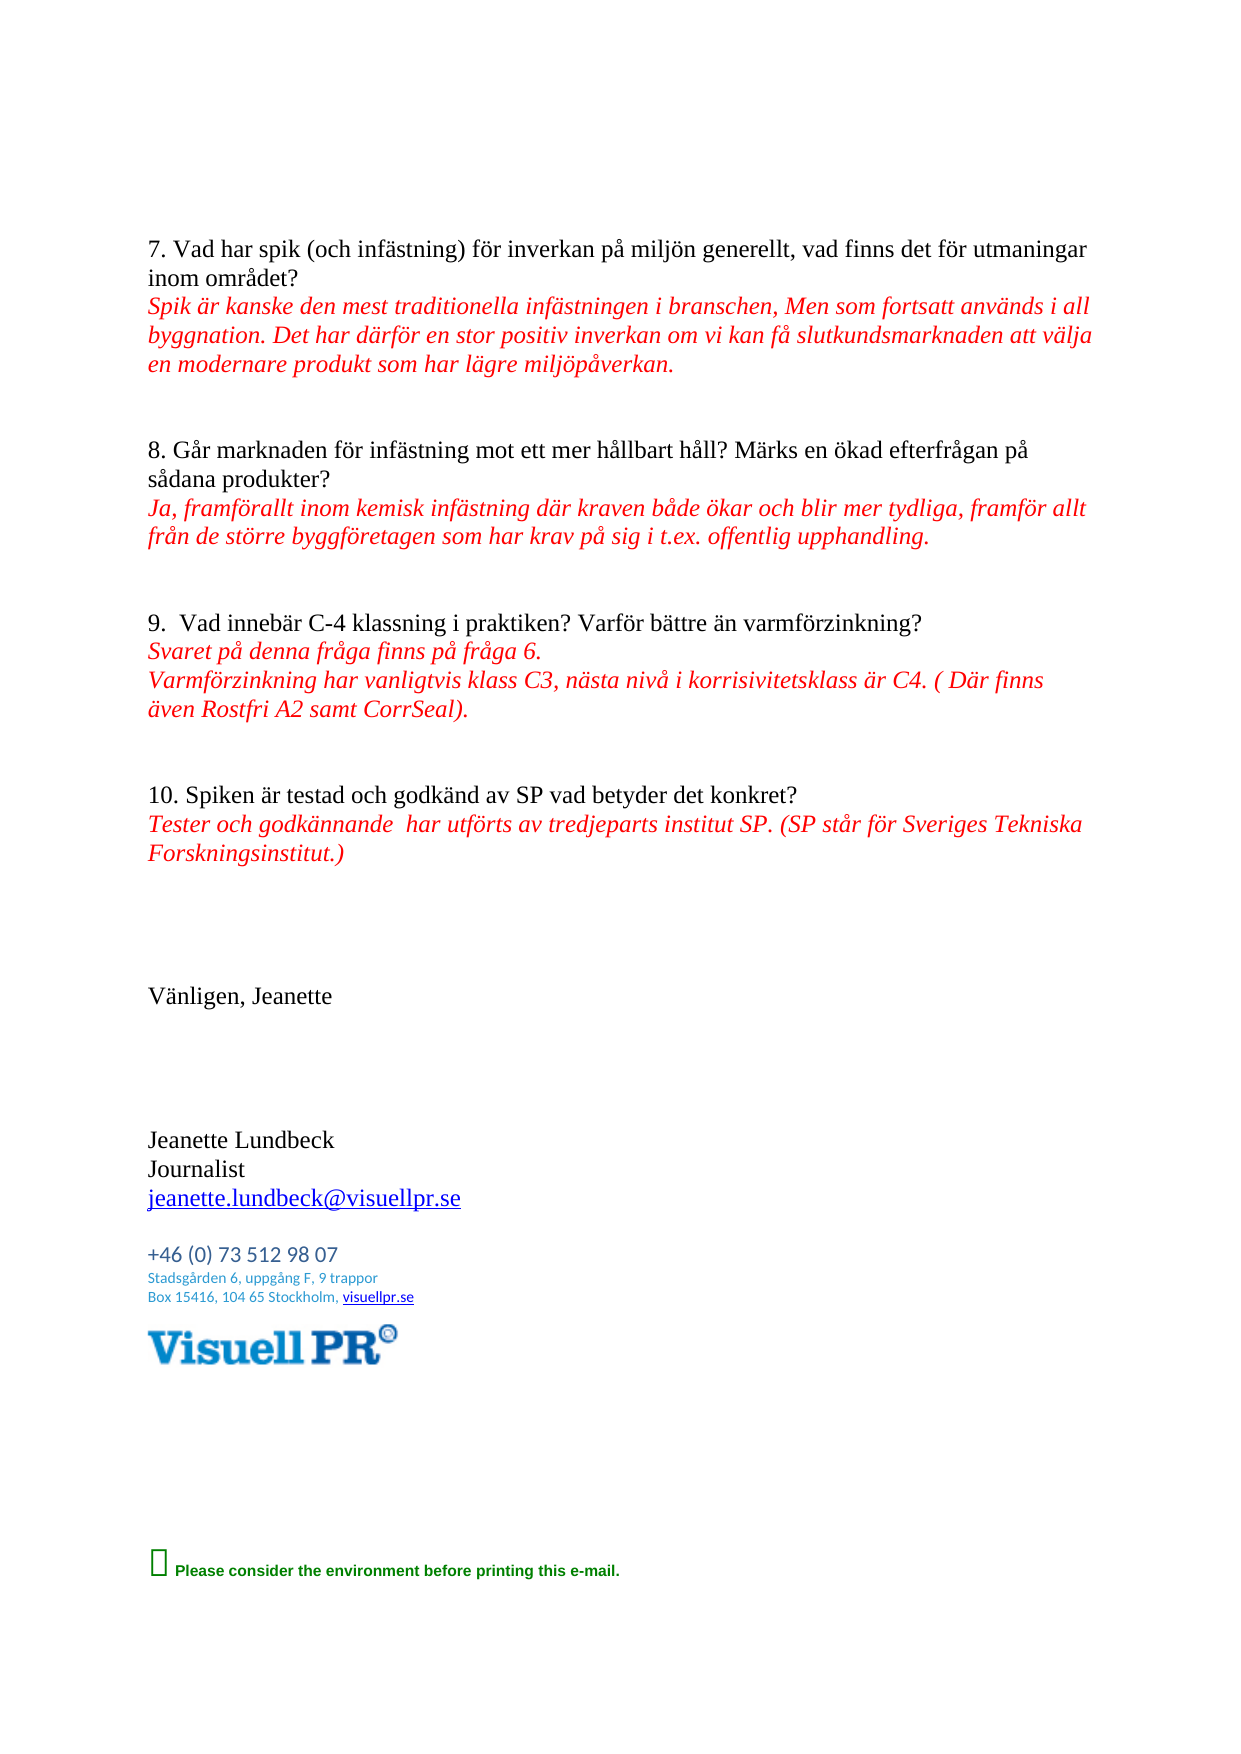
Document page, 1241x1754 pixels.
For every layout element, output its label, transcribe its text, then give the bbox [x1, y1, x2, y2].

text jeanette.lundbeck@visuellpr.se [148, 1183, 1093, 1211]
text 8. Går marknaden för infästning mot ett mer hållbart håll? Märks en ökad efterfrågan på sådana produkter? [148, 435, 1093, 493]
text 10. Spiken är testad och godkänd av SP vad betyder det konkret? [148, 780, 1093, 809]
text Jeanette Lundbeck [148, 1125, 1093, 1154]
text Journalist [148, 1154, 1093, 1183]
text Svaret på denna fråga finns på fråga 6. [148, 636, 1093, 665]
text Box 15416, 104 65 Stockholm, visuellpr.se [148, 1287, 1093, 1306]
text Tester och godkännande har utförts av tredjeparts institut SP. (SP står för Sveriges Tekniska Forskningsinstitut.) [148, 809, 1093, 866]
text Varmförzinkning har vanligtvis klass C3, nästa nivå i korrisivitetsklass är C4. ( Där finns även Rostfri A2 samt CorrSeal). [148, 665, 1093, 723]
text +46 (0) 73 512 98 07 [148, 1240, 1093, 1268]
text Vänligen, Jeanette [148, 981, 1093, 1010]
text 9. Vad innebär C-4 klassning i praktiken? Varför bättre än varmförzinkning? [148, 608, 1093, 636]
text Ja, framförallt inom kemisk infästning där kraven både ökar och blir mer tydliga, framför allt från de större byggföretagen som har krav på sig i t.ex. offentlig upphandling. [148, 493, 1093, 550]
picture [147, 1324, 464, 1368]
text Spik är kanske den mest traditionella infästningen i branschen, Men som fortsatt används i all byggnation. Det har därför en stor positiv inverkan om vi kan få slutkundsmarknaden att välja en modernare produkt som har lägre miljöpåverkan. [148, 291, 1093, 378]
text  Please consider the environment before printing this e-mail. [148, 1536, 1093, 1587]
text 7. Vad har spik (och infästning) för inverkan på miljön generellt, vad finns det för utmaningar inom området? [148, 234, 1093, 291]
text Stadsgården 6, uppgång F, 9 trappor [148, 1268, 1093, 1287]
